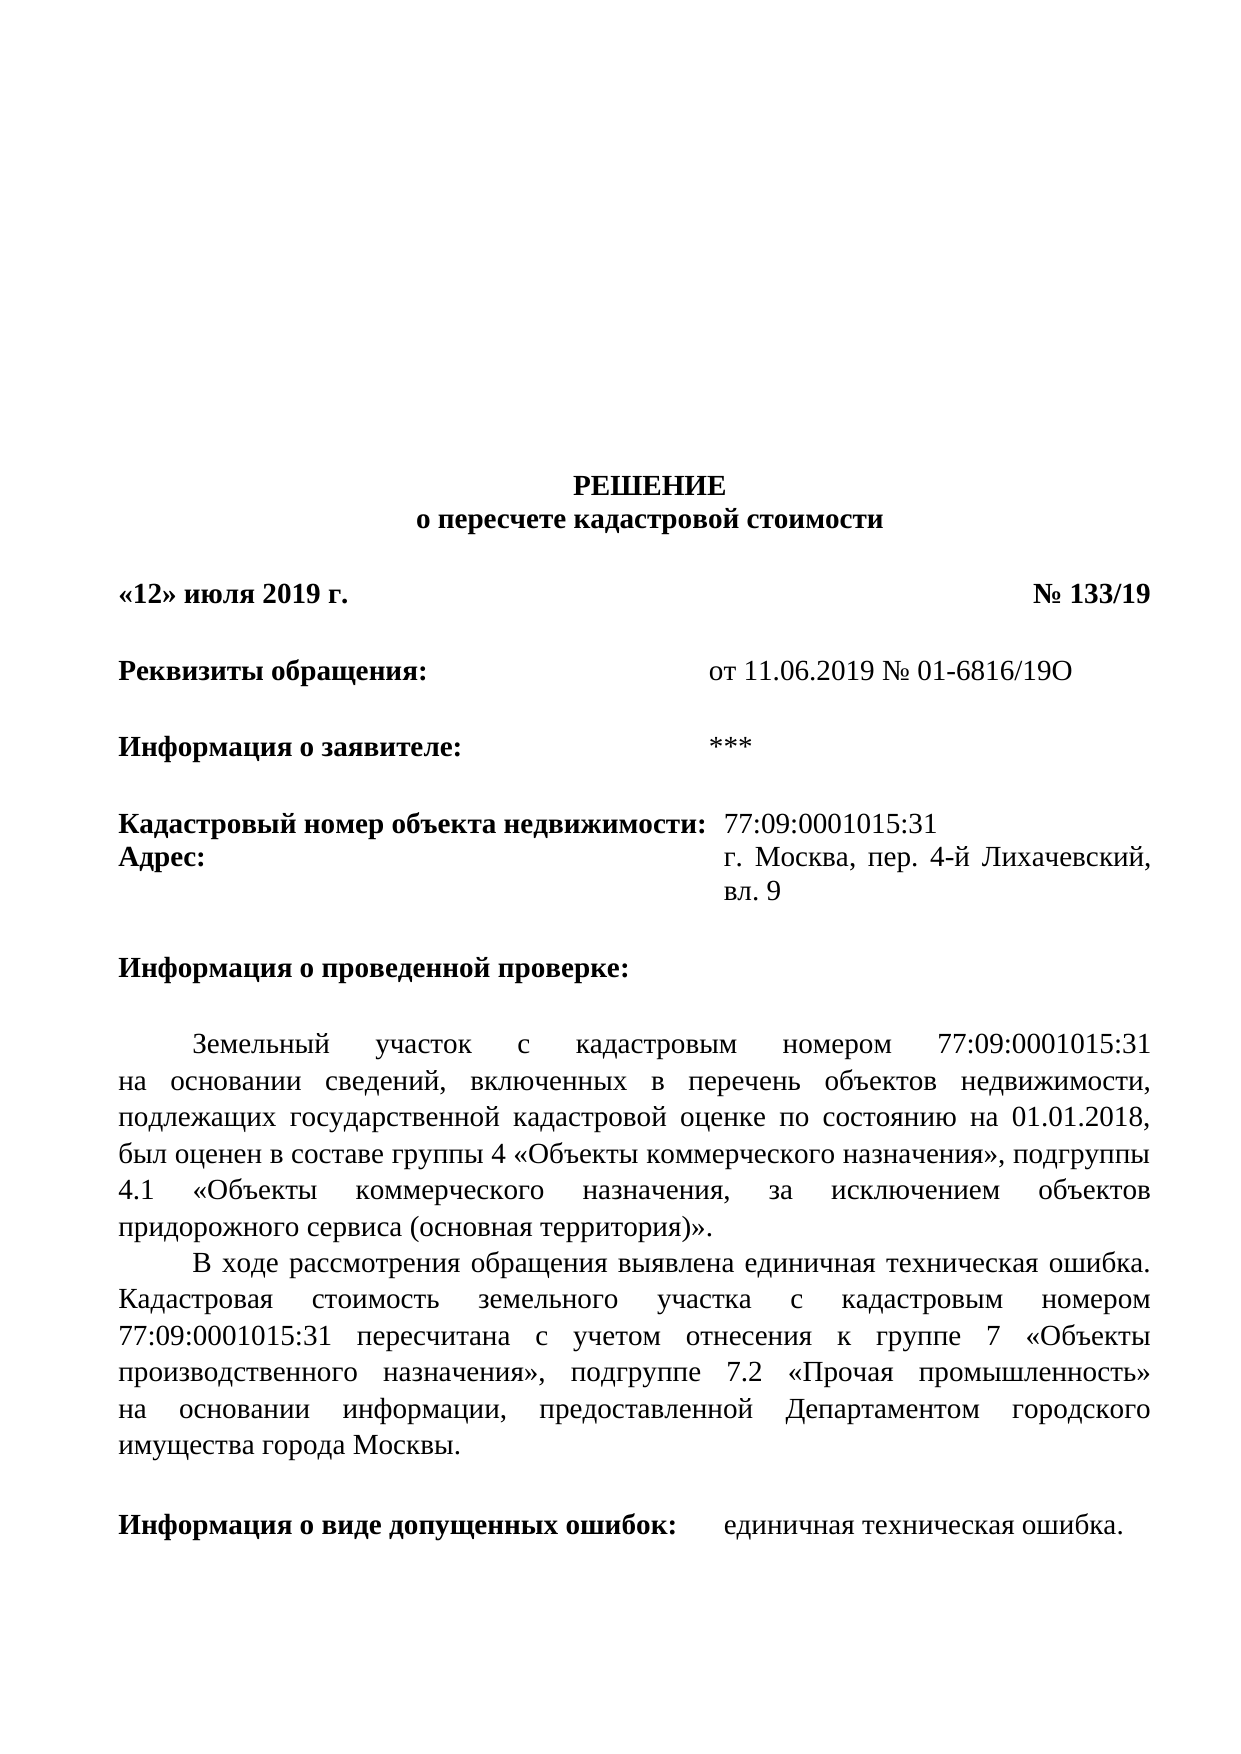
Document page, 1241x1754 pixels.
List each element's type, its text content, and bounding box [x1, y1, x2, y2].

text РЕШЕНИЕ [148, 468, 1152, 502]
text Информация о заявителе: *** [118, 729, 1152, 763]
text В ходе рассмотрения обращения выявлена единичная техническая ошибка. Кадастровая стоимость земельного участка с кадастровым номером 77:09:0001015:31 пересчитана с учетом отнесения к группе 7 «Объекты производственного назначения», подгруппе 7.2 «Прочая промышленность» на основании информации, предоставленной Департаментом городского имущества города Москвы. [118, 1245, 1152, 1461]
text Информация о проведенной проверке: [118, 950, 1152, 983]
text Информация о виде допущенных ошибок: единичная техническая ошибка. [118, 1507, 1152, 1541]
text Реквизиты обращения: от 11.06.2019 № 01-6816/19О [118, 653, 1152, 686]
text Адрес: г. Москва, пер. 4-й Лихачевский, вл. 9 [118, 839, 1152, 907]
text о пересчете кадастровой стоимости [148, 502, 1152, 535]
text «12» июля 2019 г. № 133/19 [118, 576, 1152, 609]
text Кадастровый номер объекта недвижимости: 77:09:0001015:31 [118, 806, 1152, 839]
text Земельный участок с кадастровым номером 77:09:0001015:31 на основании сведений, включенных в перечень объектов недвижимости, подлежащих государственной кадастровой оценке по состоянию на 01.01.2018, был оценен в составе группы 4 «Объекты коммерческого назначения», подгруппы 4.1 «Объекты коммерческого назначения, за исключением объектов придорожного сервиса (основная территория)». [118, 1026, 1152, 1242]
